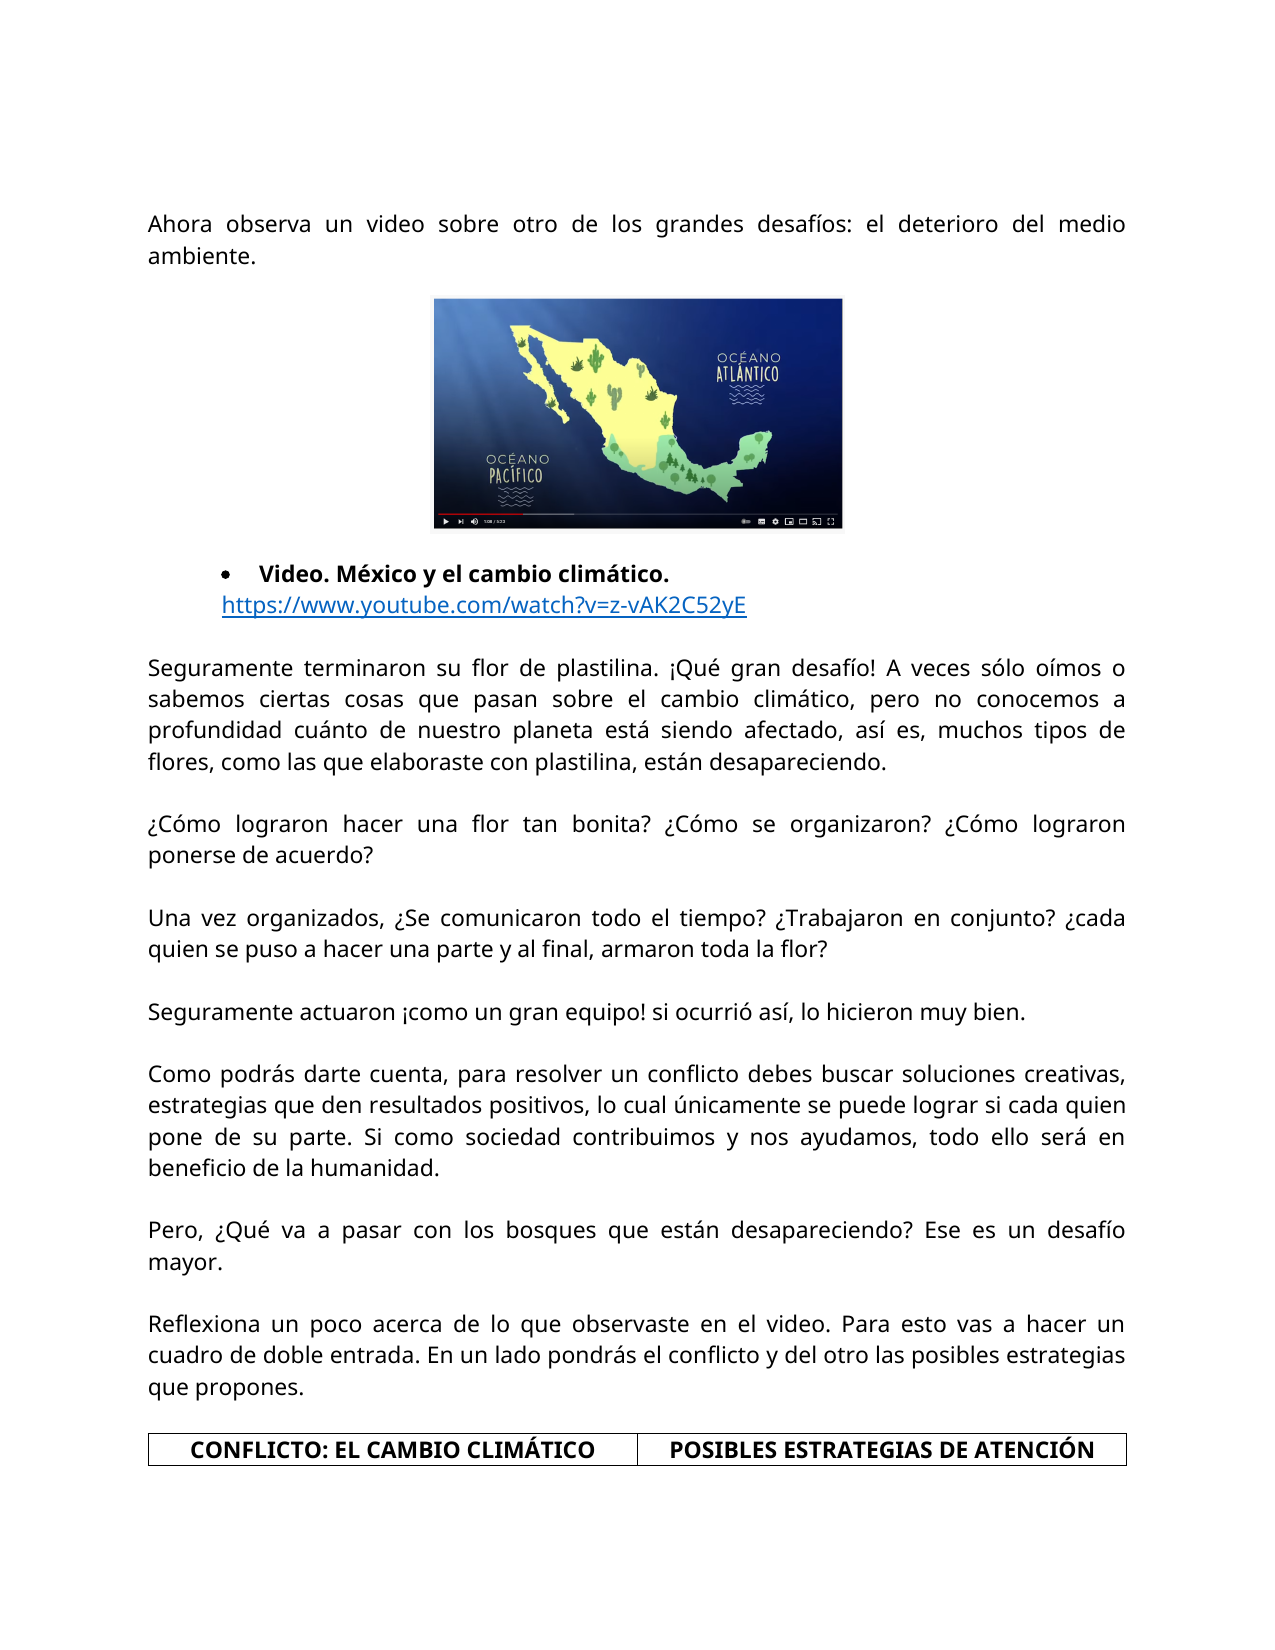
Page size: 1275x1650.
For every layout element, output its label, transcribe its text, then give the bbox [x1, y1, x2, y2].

text https://www.youtube.com/watch?v=z-vAK2C52yE [221, 589, 1127, 621]
table_header POSIBLES ESTRATEGIAS DE ATENCIÓN [638, 1434, 1126, 1465]
text Reflexiona un poco acerca de lo que observaste en el video. Para esto vas a hacer un cuadro de doble entrada. En un lado pondrás el conflicto y del otro las posibles estrategias que propones. [148, 1308, 1127, 1402]
list Video. México y el cambio climático. [221, 558, 1127, 589]
picture [430, 295, 845, 534]
text Seguramente terminaron su flor de plastilina. ¡Qué gran desafío! A veces sólo oímos o sabemos ciertas cosas que pasan sobre el cambio climático, pero no conocemos a profundidad cuánto de nuestro planeta está siendo afectado, así es, muchos tipos de flores, como las que elaboraste con plastilina, están desapareciendo. [148, 652, 1127, 777]
text Ahora observa un video sobre otro de los grandes desafíos: el deterioro del medio ambiente. [148, 208, 1127, 271]
text Como podrás darte cuenta, para resolver un conflicto debes buscar soluciones creativas, estrategias que den resultados positivos, lo cual únicamente se puede lograr si cada quien pone de su parte. Si como sociedad contribuimos y nos ayudamos, todo ello será en beneficio de la humanidad. [148, 1058, 1127, 1183]
text Pero, ¿Qué va a pasar con los bosques que están desapareciendo? Ese es un desafío mayor. [148, 1214, 1127, 1277]
text Seguramente actuaron ¡como un gran equipo! si ocurrió así, lo hicieron muy bien. [148, 996, 1127, 1027]
text ¿Cómo lograron hacer una flor tan bonita? ¿Cómo se organizaron? ¿Cómo lograron ponerse de acuerdo? [148, 808, 1127, 871]
text Una vez organizados, ¿Se comunicaron todo el tiempo? ¿Trabajaron en conjunto? ¿cada quien se puso a hacer una parte y al final, armaron toda la flor? [148, 902, 1127, 964]
table_header CONFLICTO: EL CAMBIO CLIMÁTICO [149, 1434, 637, 1465]
